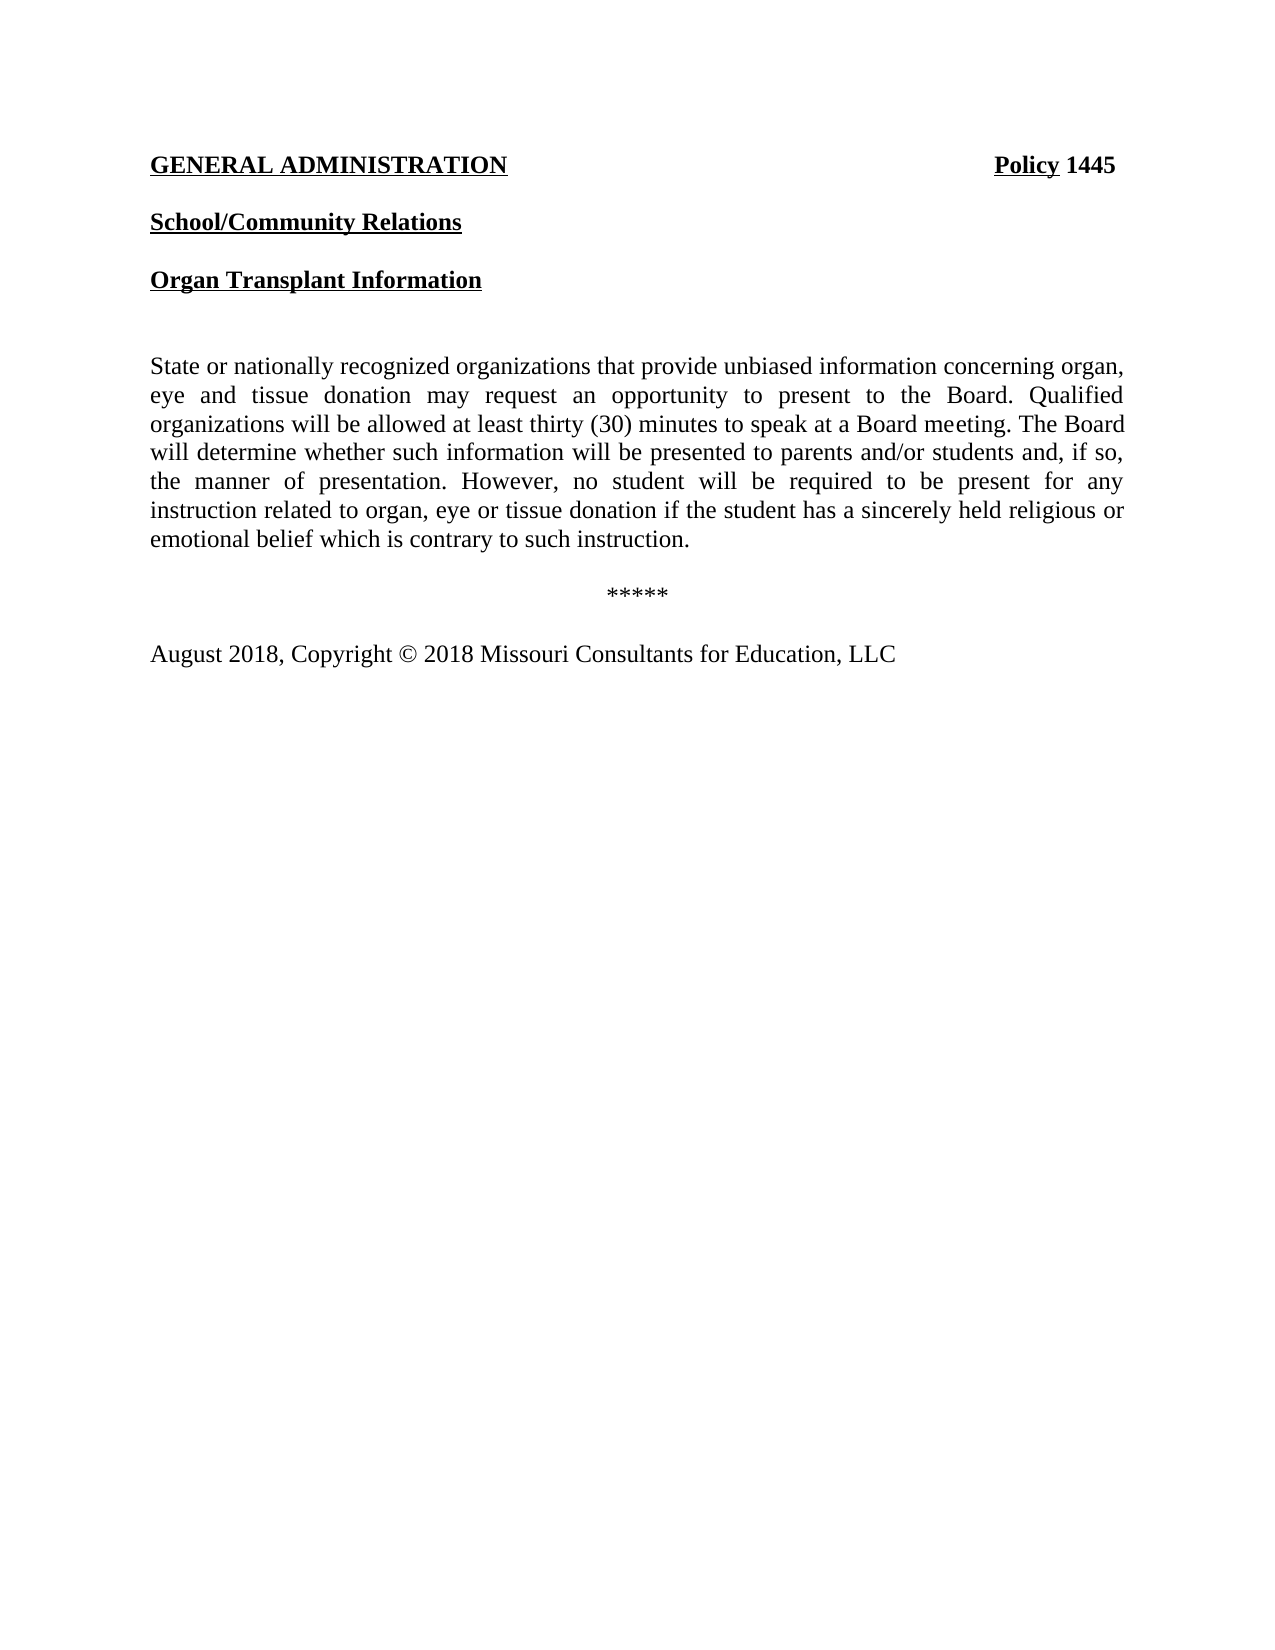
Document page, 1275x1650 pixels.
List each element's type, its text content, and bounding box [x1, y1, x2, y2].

subtitle School/Community Relations [150, 207, 1125, 236]
subtitle Organ Transplant Information [150, 265, 1125, 294]
subtitle GENERAL ADMINISTRATION Policy 1445 [150, 150, 1125, 179]
text State or nationally recognized organizations that provide unbiased information concerning organ, eye and tissue donation may request an opportunity to present to the Board. Qualified organizations will be allowed at least thirty (30) minutes to speak at a Board meeting. The Board will determine whether such information will be presented to parents and/or students and, if so, the manner of presentation. However, no student will be required to be present for any instruction related to organ, eye or tissue donation if the student has a sincerely held religious or emotional belief which is contrary to such instruction. [150, 351, 1125, 552]
text ***** [150, 581, 1125, 610]
text August 2018, Copyright © 2018 Missouri Consultants for Education, LLC [150, 639, 1172, 667]
